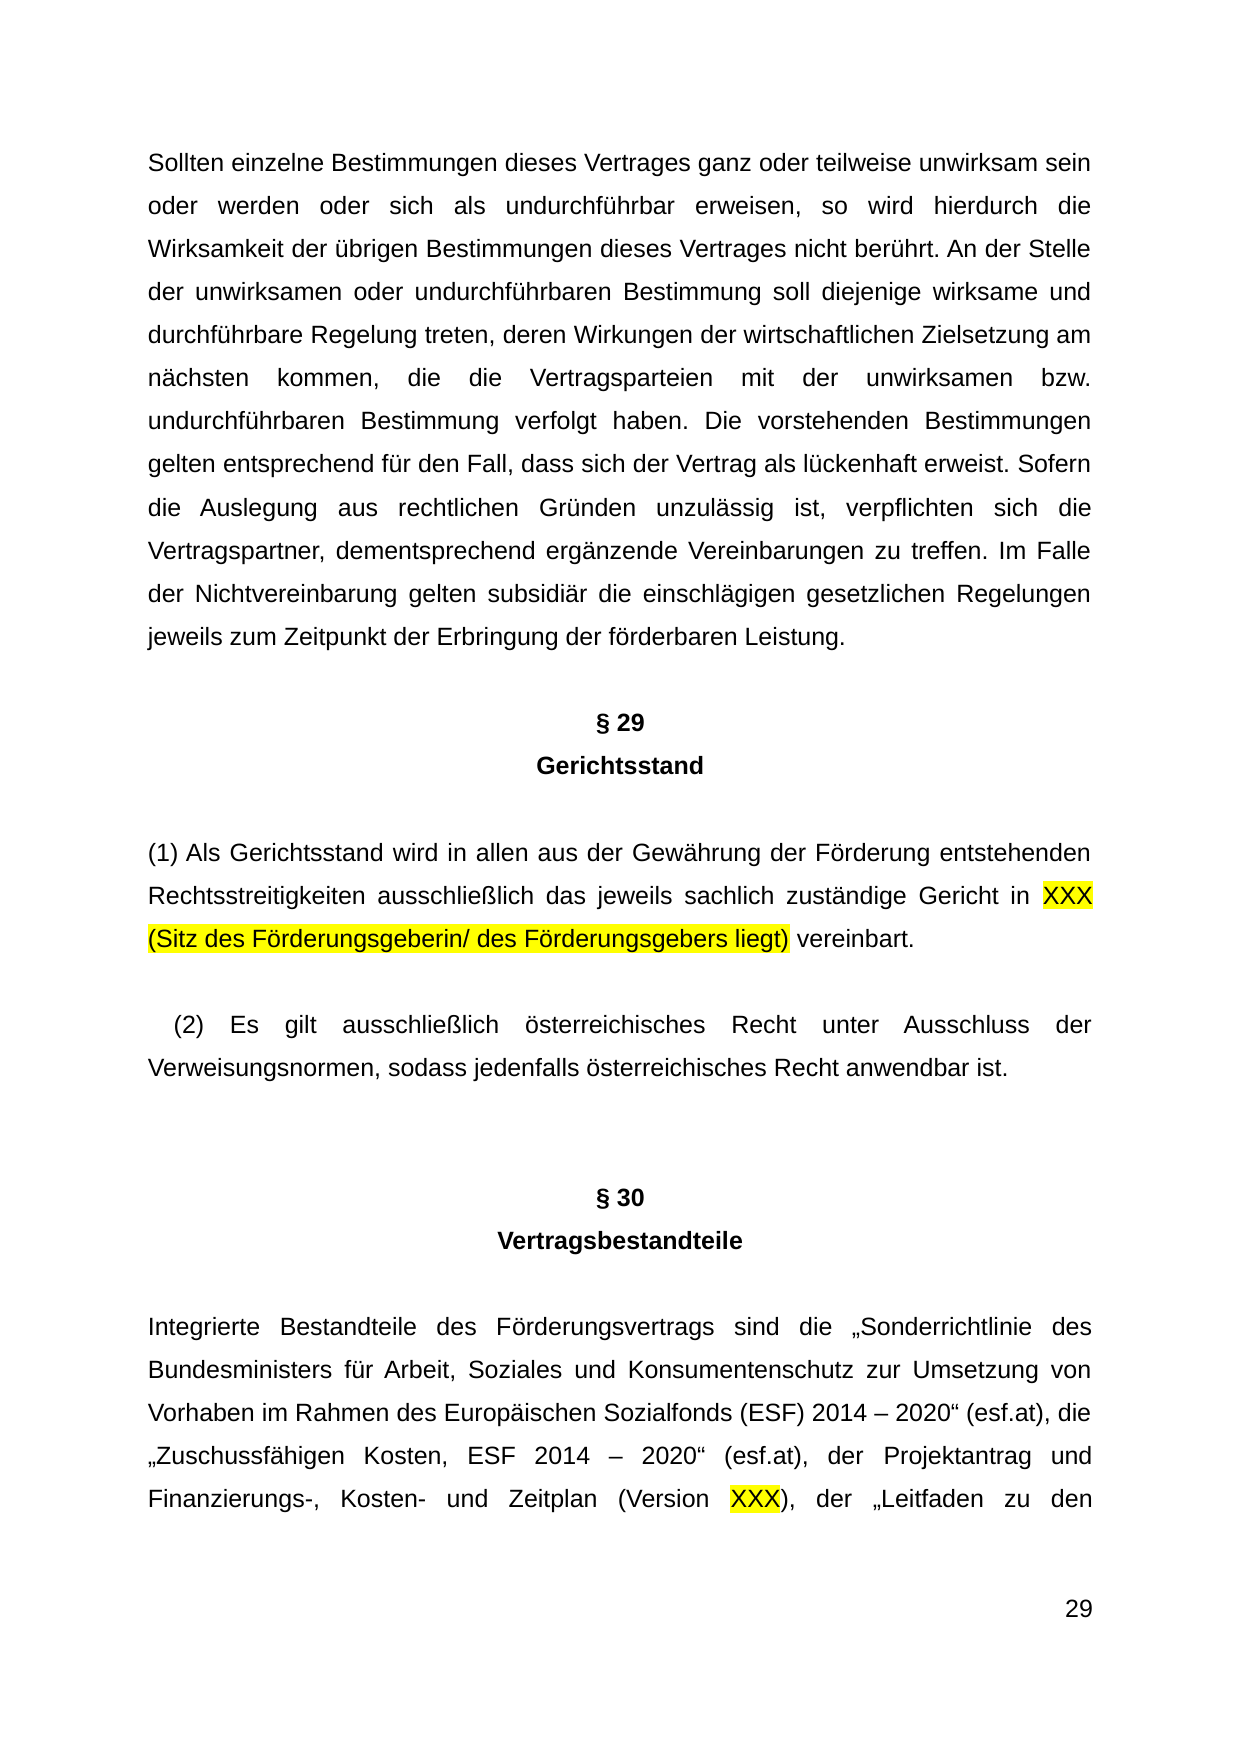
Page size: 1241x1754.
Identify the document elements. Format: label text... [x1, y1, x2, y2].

text (1) Als Gerichtsstand wird in allen aus der Gewährung der Förderung entstehenden Rechtsstreitigkeiten ausschließlich das jeweils sachlich zuständige Gericht in XXX (Sitz des Förderungsgeberin/ des Förderungsgebers liegt) vereinbart. [148, 838, 1093, 953]
text § 30 [148, 1183, 1093, 1211]
text § 29 [148, 708, 1093, 737]
text Vertragsbestandteile [148, 1226, 1093, 1254]
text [148, 1312, 1093, 1513]
text Gerichtsstand [148, 751, 1093, 780]
text (2) Es gilt ausschließlich österreichisches Recht unter Ausschluss der Verweisungsnormen, sodass jedenfalls österreichisches Recht anwendbar ist. [148, 1010, 1093, 1082]
text Sollten einzelne Bestimmungen dieses Vertrages ganz oder teilweise unwirksam sein oder werden oder sich als undurchführbar erweisen, so wird hierdurch die Wirksamkeit der übrigen Bestimmungen dieses Vertrages nicht berührt. An der Stelle der unwirksamen oder undurchführbaren Bestimmung soll diejenige wirksame und durchführbare Regelung treten, deren Wirkungen der wirtschaftlichen Zielsetzung am nächsten kommen, die die Vertragsparteien mit der unwirksamen bzw. undurchführbaren Bestimmung verfolgt haben. Die vorstehenden Bestimmungen gelten entsprechend für den Fall, dass sich der Vertrag als lückenhaft erweist. Sofern die Auslegung aus rechtlichen Gründen unzulässig ist, verpflichten sich die Vertragspartner, dementsprechend ergänzende Vereinbarungen zu treffen. Im Falle der Nichtvereinbarung gelten subsidiär die einschlägigen gesetzlichen Regelungen jeweils zum Zeitpunkt der Erbringung der förderbaren Leistung. [148, 148, 1093, 651]
